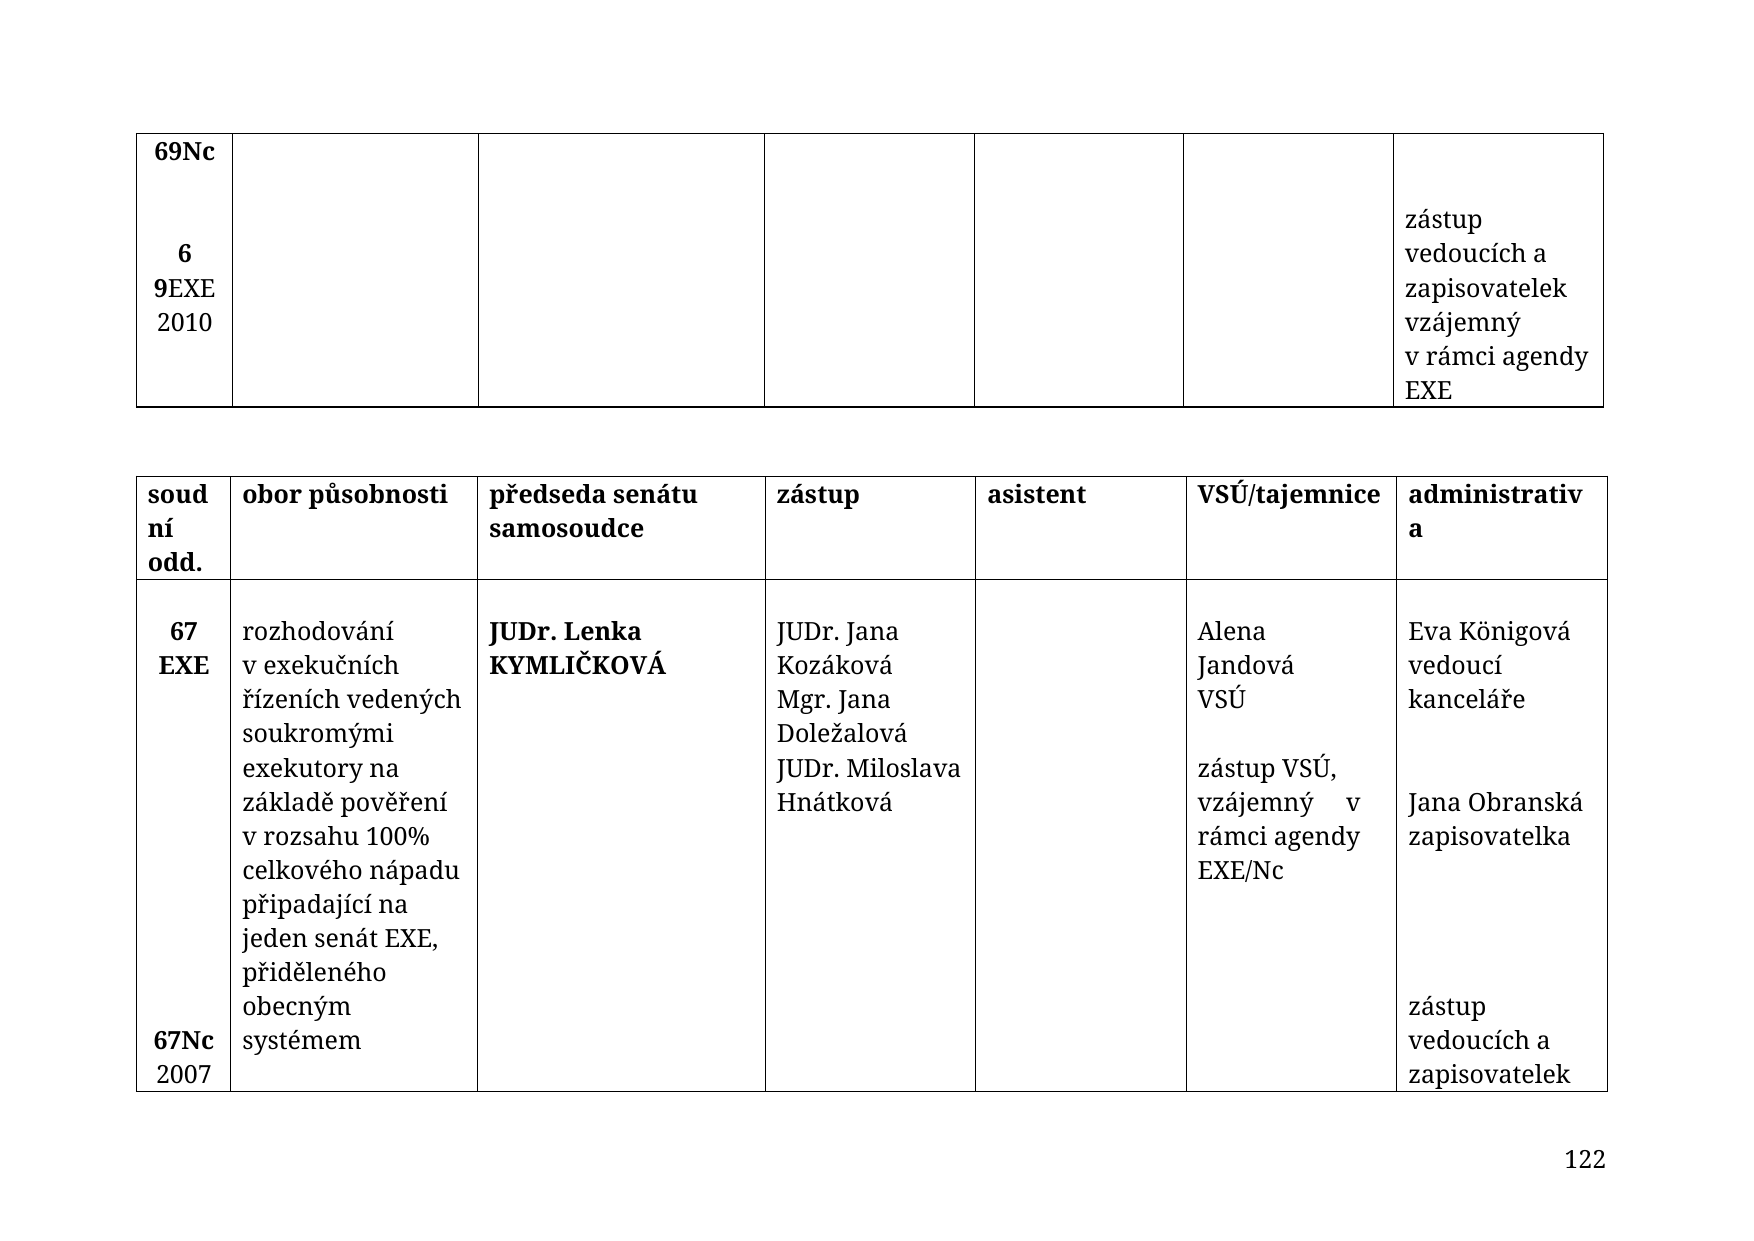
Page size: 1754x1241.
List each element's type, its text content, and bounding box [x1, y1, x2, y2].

table_header asistent [976, 477, 1186, 579]
table_header zástup [766, 477, 975, 579]
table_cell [1184, 134, 1393, 406]
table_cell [765, 134, 974, 406]
table_cell [976, 580, 1186, 1091]
table_header administrativa [1397, 477, 1607, 579]
table_header předseda senátu samosoudce [478, 477, 765, 579]
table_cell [233, 134, 478, 406]
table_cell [137, 580, 230, 1091]
table_header obor působnosti [231, 477, 477, 579]
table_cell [1397, 580, 1607, 1091]
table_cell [478, 580, 765, 1091]
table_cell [1187, 580, 1396, 1091]
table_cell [766, 580, 975, 1091]
table_header soudní odd. [137, 477, 230, 579]
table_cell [137, 134, 232, 406]
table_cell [975, 134, 1183, 406]
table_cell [1394, 134, 1603, 406]
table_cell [231, 580, 477, 1091]
table_header VSÚ/tajemnice [1187, 477, 1396, 579]
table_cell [479, 134, 764, 406]
